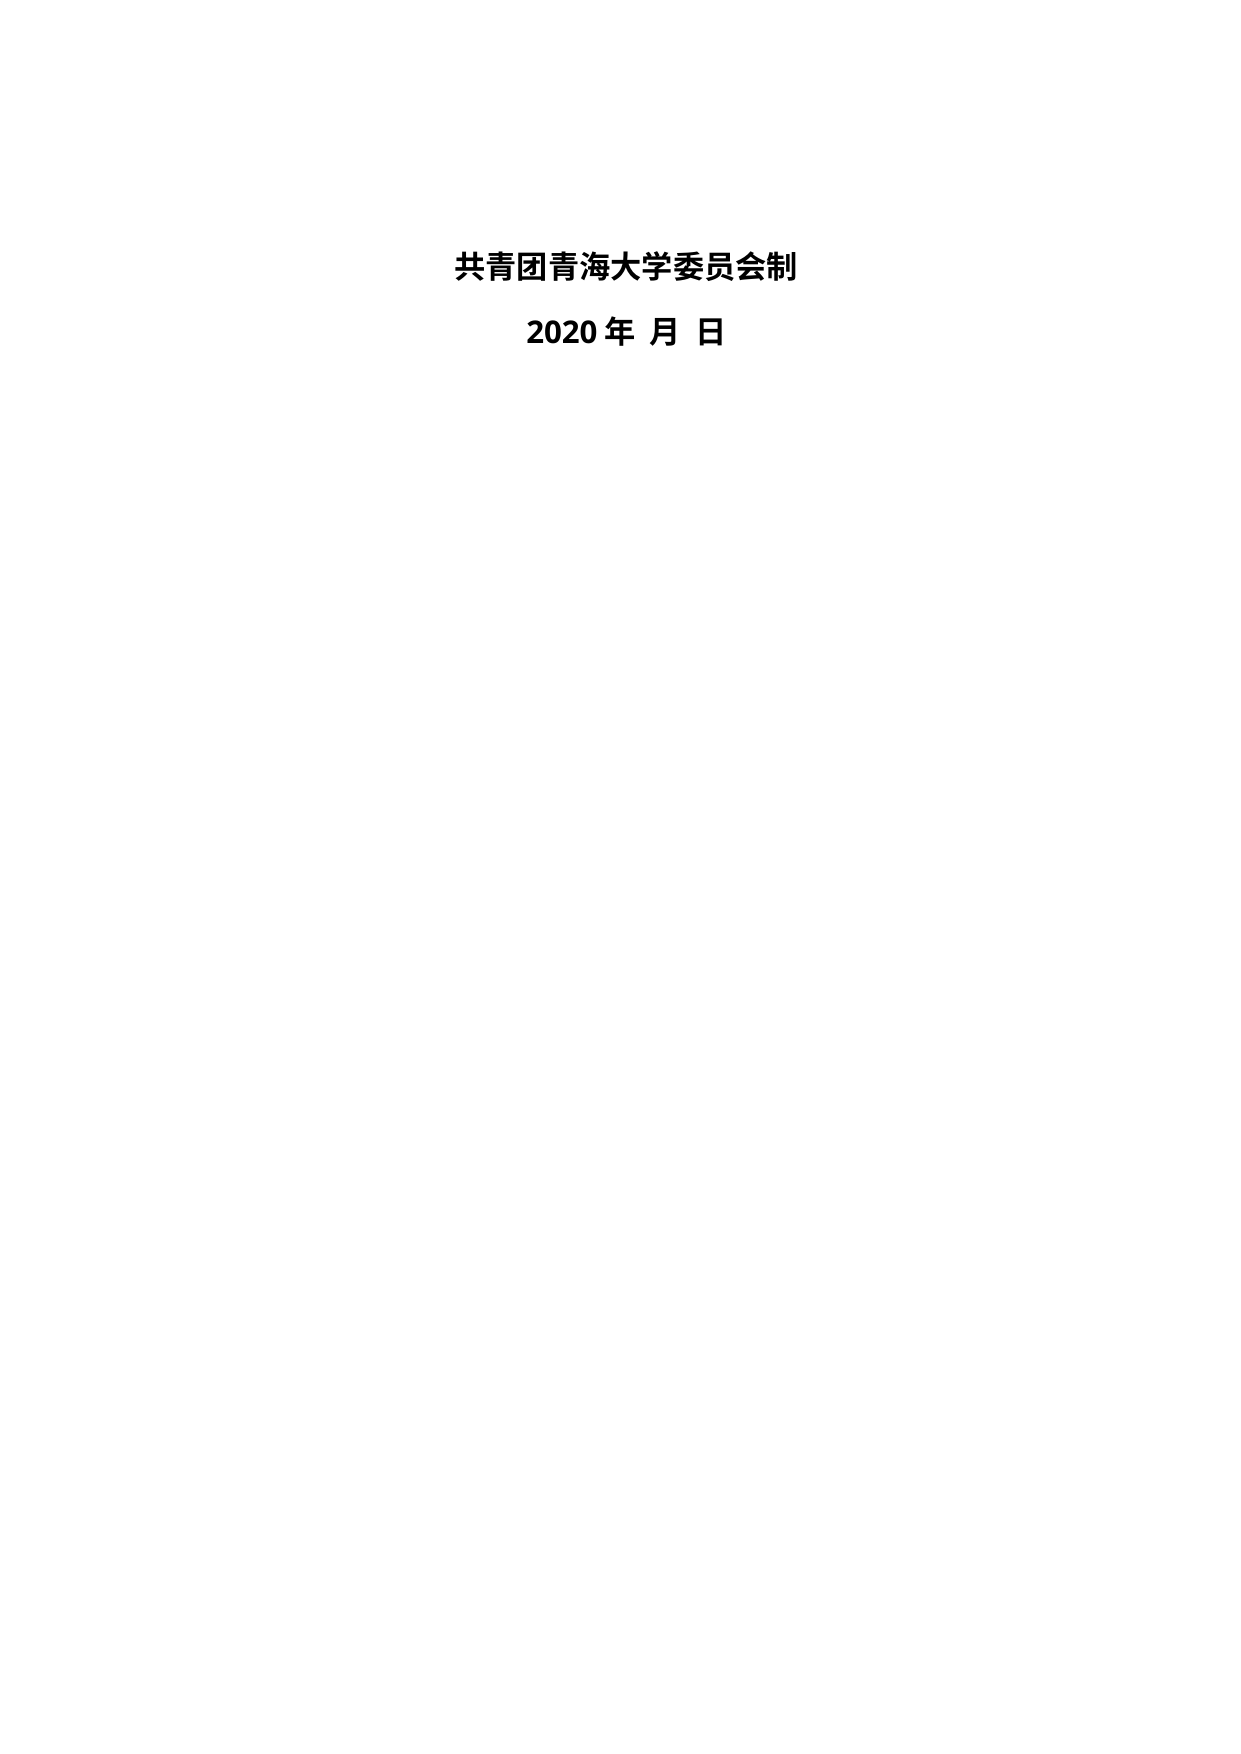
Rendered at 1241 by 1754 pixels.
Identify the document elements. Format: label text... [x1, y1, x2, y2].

text 2020年 月 日 [171, 298, 1081, 363]
text 共青团青海大学委员会制 [171, 233, 1081, 298]
